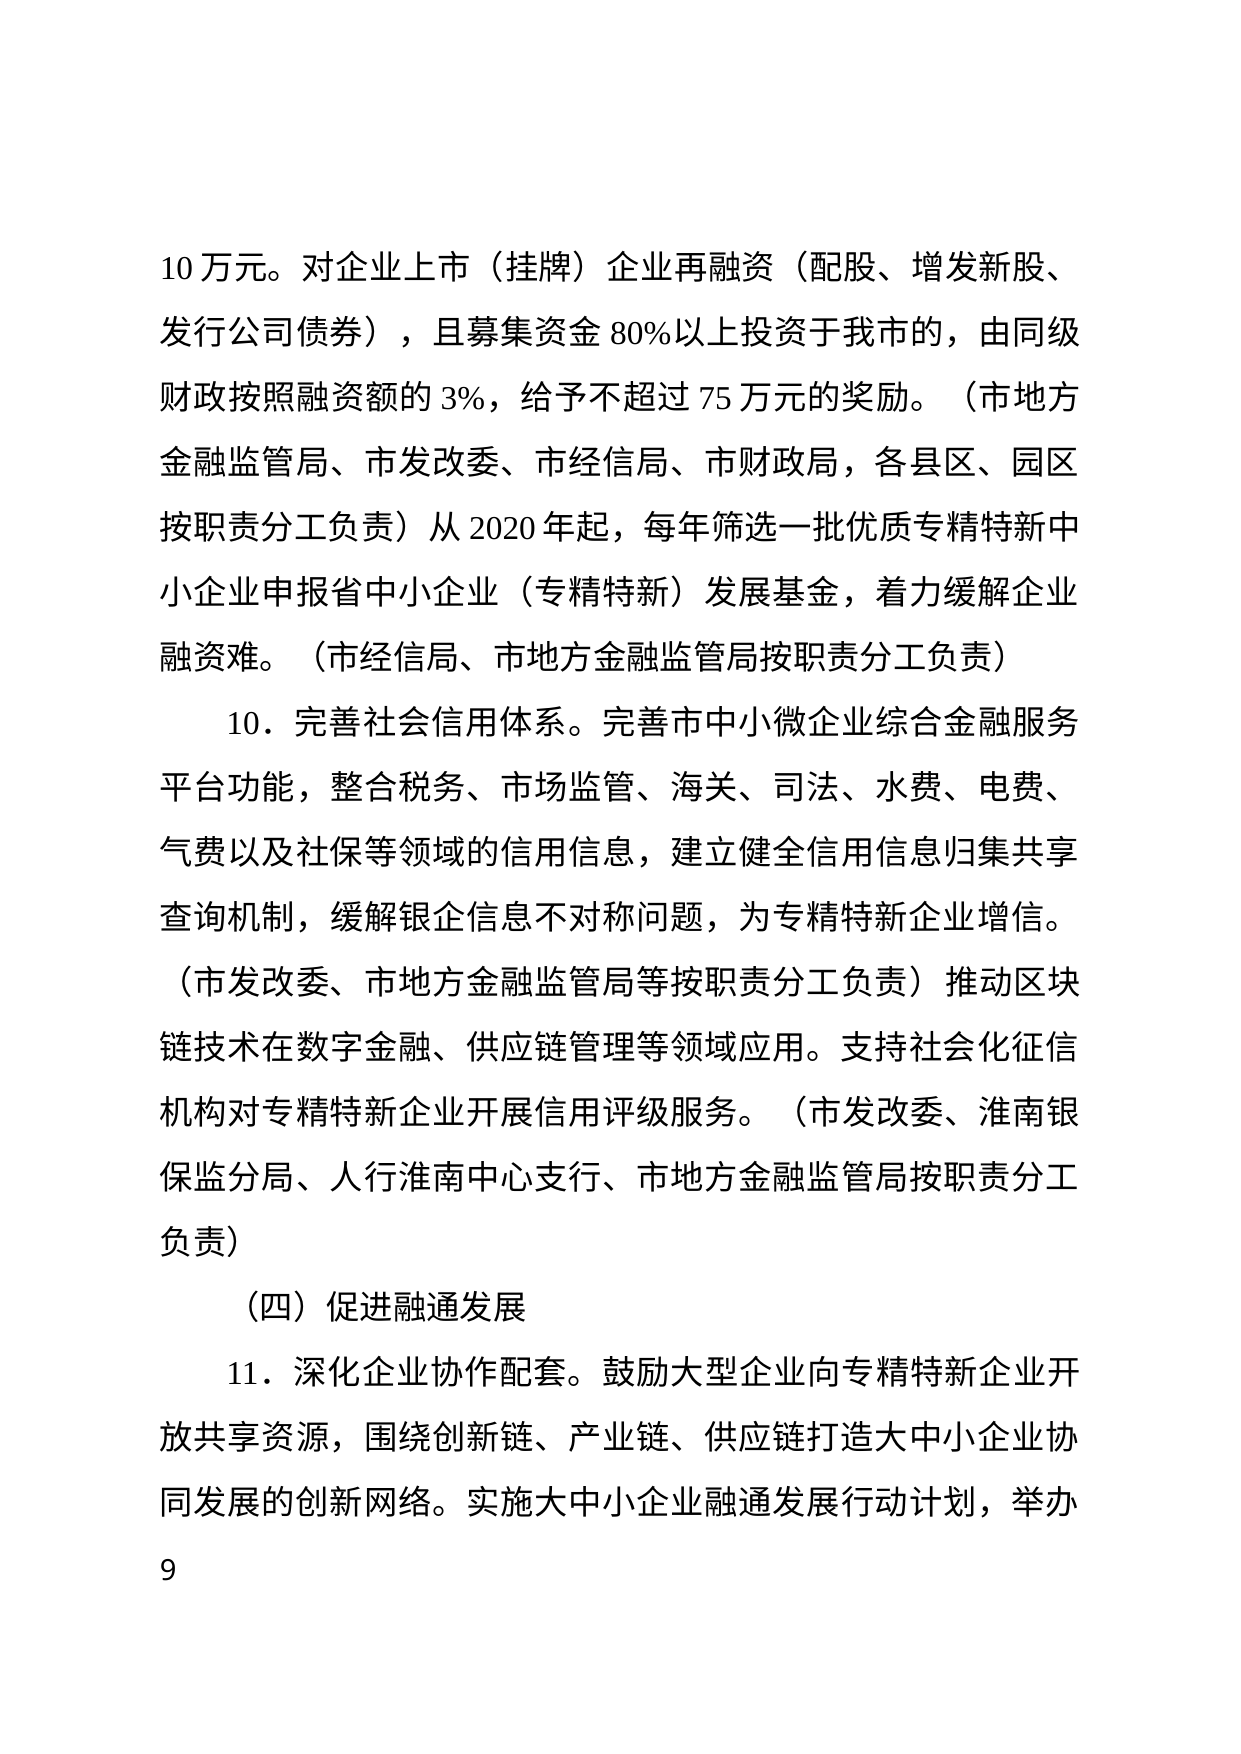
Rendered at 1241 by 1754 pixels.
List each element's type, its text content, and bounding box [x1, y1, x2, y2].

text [159, 233, 1081, 688]
text 10．完善社会信用体系。完善市中小微企业综合金融服务平台功能，整合税务、市场监管、海关、司法、水费、电费、气费以及社保等领域的信用信息，建立健全信用信息归集共享查询机制，缓解银企信息不对称问题，为专精特新企业增信。（市发改委、市地方金融监管局等按职责分工负责）推动区块链技术在数字金融、供应链管理等领域应用。支持社会化征信机构对专精特新企业开展信用评级服务。（市发改委、淮南银保监分局、人行淮南中心支行、市地方金融监管局按职责分工负责） [159, 688, 1081, 1273]
text （四）促进融通发展 [159, 1273, 1081, 1338]
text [159, 1338, 1081, 1533]
